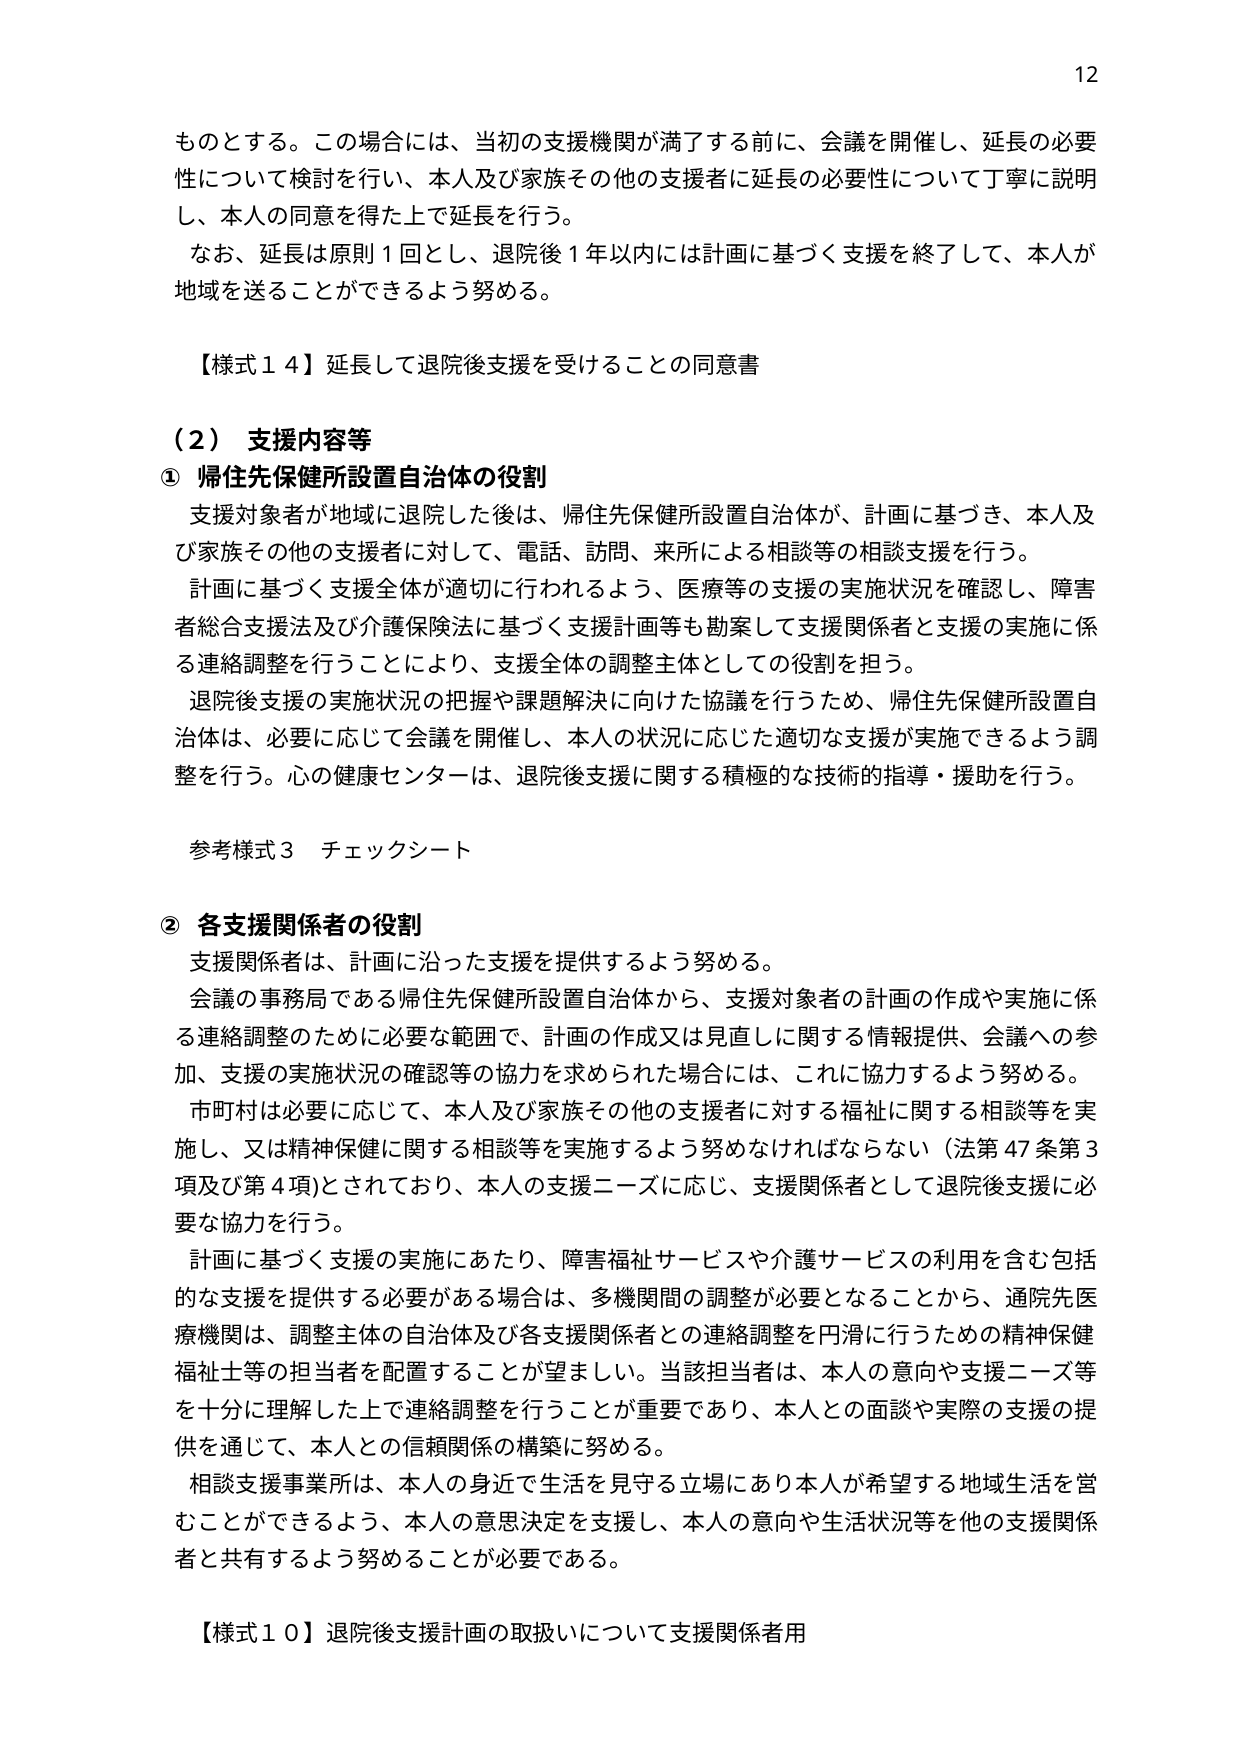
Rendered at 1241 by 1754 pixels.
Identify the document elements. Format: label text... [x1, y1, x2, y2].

text 支援関係者は、計画に沿った支援を提供するよう努める。 [174, 942, 1098, 979]
list 支援内容等 [159, 420, 1098, 457]
text 計画に基づく支援全体が適切に行われるよう、医療等の支援の実施状況を確認し、障害者総合支援法及び介護保険法に基づく支援計画等も勘案して支援関係者と支援の実施に係る連絡調整を行うことにより、支援全体の調整主体としての役割を担う。 [174, 569, 1098, 681]
text なお、延長は原則1回とし、退院後1年以内には計画に基づく支援を終了して、本人が地域を送ることができるよう努める。 [174, 233, 1098, 308]
list 帰住先保健所設置自治体の役割 [159, 457, 1098, 494]
text 【様式１４】延長して退院後支援を受けることの同意書 [189, 345, 1098, 383]
text 相談支援事業所は、本人の身近で生活を見守る立場にあり本人が希望する地域生活を営むことができるよう、本人の意思決定を支援し、本人の意向や生活状況等を他の支援関係者と共有するよう努めることが必要である。 [174, 1464, 1098, 1576]
text 計画に基づく支援の実施にあたり、障害福祉サービスや介護サービスの利用を含む包括的な支援を提供する必要がある場合は、多機関間の調整が必要となることから、通院先医療機関は、調整主体の自治体及び各支援関係者との連絡調整を円滑に行うための精神保健福祉士等の担当者を配置することが望ましい。当該担当者は、本人の意向や支援ニーズ等を十分に理解した上で連絡調整を行うことが重要であり、本人との面談や実際の支援の提供を通じて、本人との信頼関係の構築に努める。 [174, 1240, 1098, 1464]
text 市町村は必要に応じて、本人及び家族その他の支援者に対する福祉に関する相談等を実施し、又は精神保健に関する相談等を実施するよう努めなければならない（法第47条第3項及び第4項)とされており、本人の支援ニーズに応じ、支援関係者として退院後支援に必要な協力を行う。 [174, 1091, 1098, 1240]
text 参考様式３ チェックシート [189, 830, 1098, 867]
text 退院後支援の実施状況の把握や課題解決に向けた協議を行うため、帰住先保健所設置自治体は、必要に応じて会議を開催し、本人の状況に応じた適切な支援が実施できるよう調整を行う。心の健康センターは、退院後支援に関する積極的な技術的指導・援助を行う。 [174, 681, 1098, 793]
text 会議の事務局である帰住先保健所設置自治体から、支援対象者の計画の作成や実施に係る連絡調整のために必要な範囲で、計画の作成又は見直しに関する情報提供、会議への参加、支援の実施状況の確認等の協力を求められた場合には、これに協力するよう努める。 [174, 979, 1098, 1091]
text 支援対象者が地域に退院した後は、帰住先保健所設置自治体が、計画に基づき、本人及び家族その他の支援者に対して、電話、訪問、来所による相談等の相談支援を行う。 [174, 494, 1098, 569]
list 各支援関係者の役割 [159, 905, 1098, 942]
text 【様式１０】退院後支援計画の取扱いについて支援関係者用 [189, 1613, 1098, 1651]
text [174, 122, 1098, 233]
